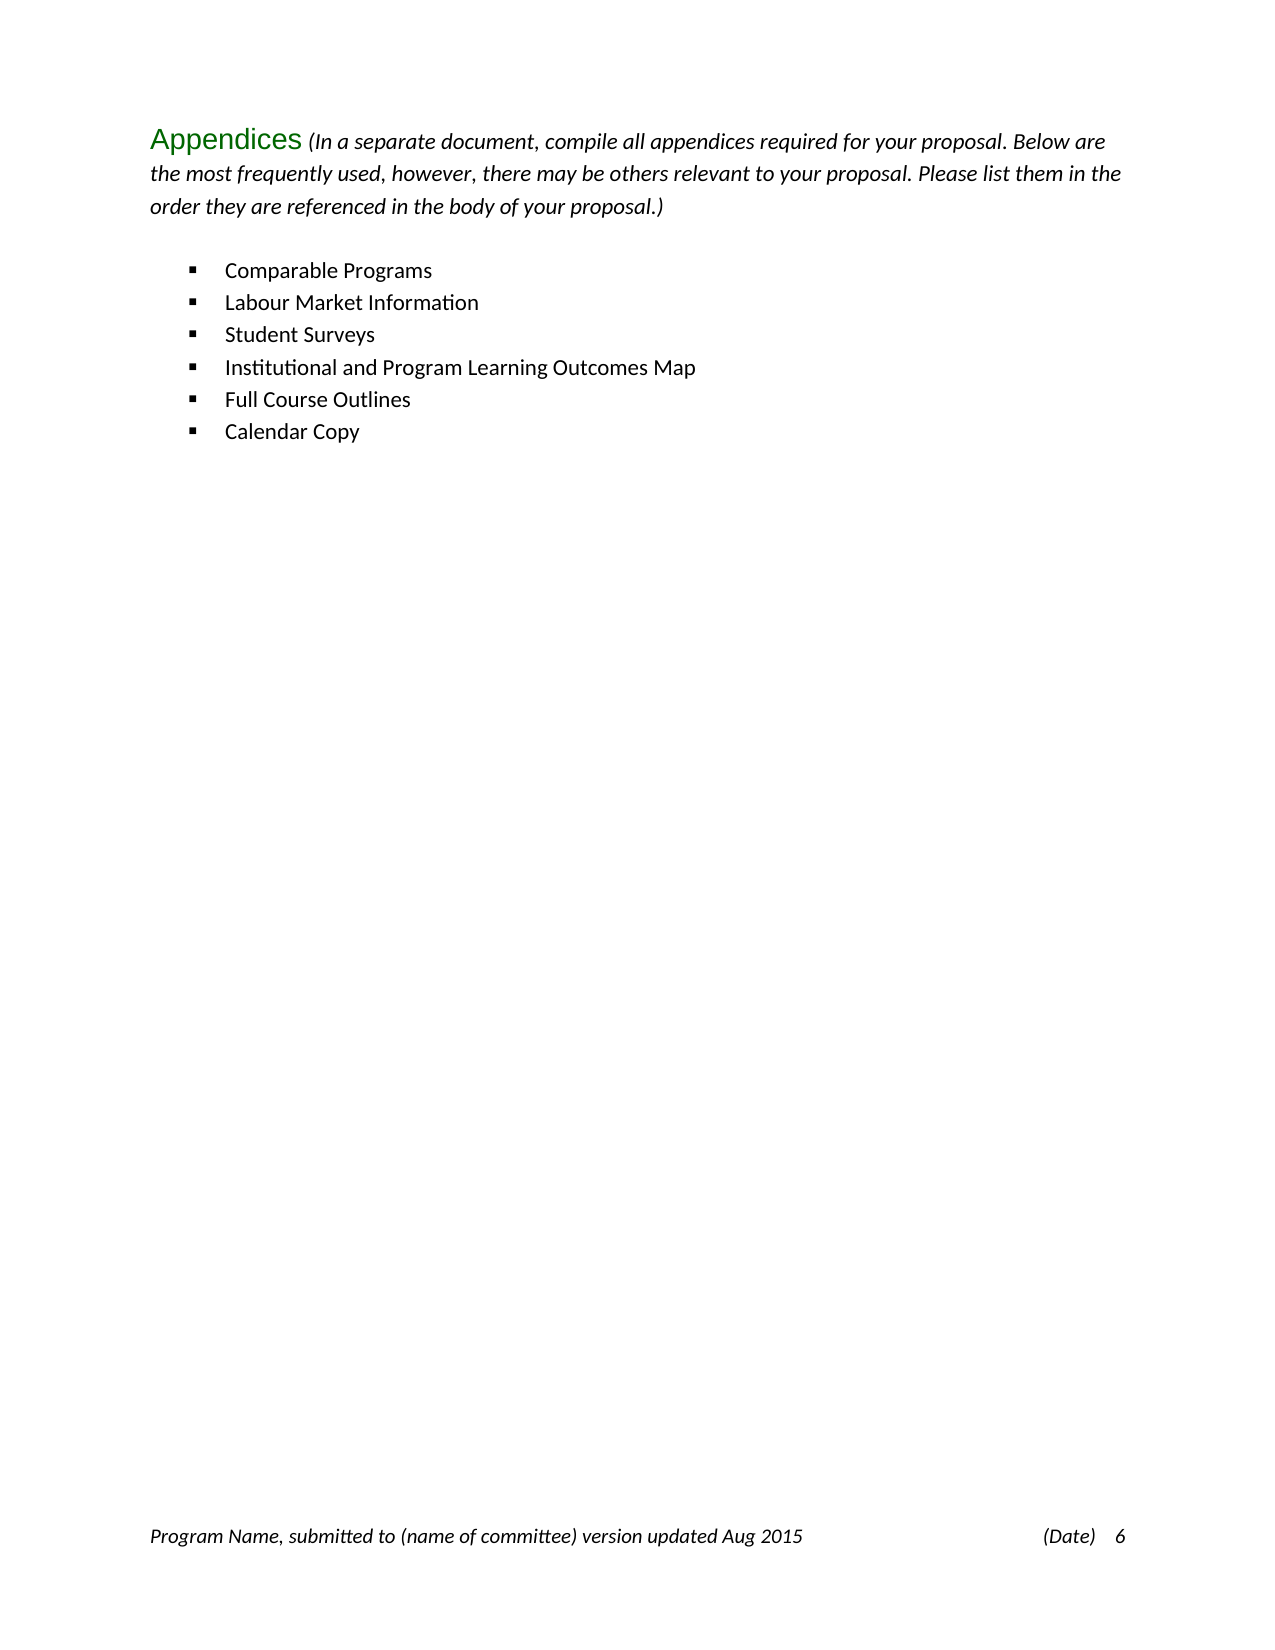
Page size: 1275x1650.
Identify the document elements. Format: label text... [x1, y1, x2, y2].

list Comparable Programs [187, 256, 1125, 284]
list Full Course Outlines [187, 385, 1125, 413]
list Labour Market Information [187, 288, 1125, 316]
list Institutional and Program Learning Outcomes Map [187, 353, 1125, 381]
list Calendar Copy [187, 417, 1125, 445]
text Appendices (In a separate document, compile all appendices required for your proposal. Below are the most frequently used, however, there may be others relevant to your proposal. Please list them in the order they are referenced in the body of your proposal.) [150, 122, 1125, 220]
list Student Surveys [187, 321, 1125, 348]
